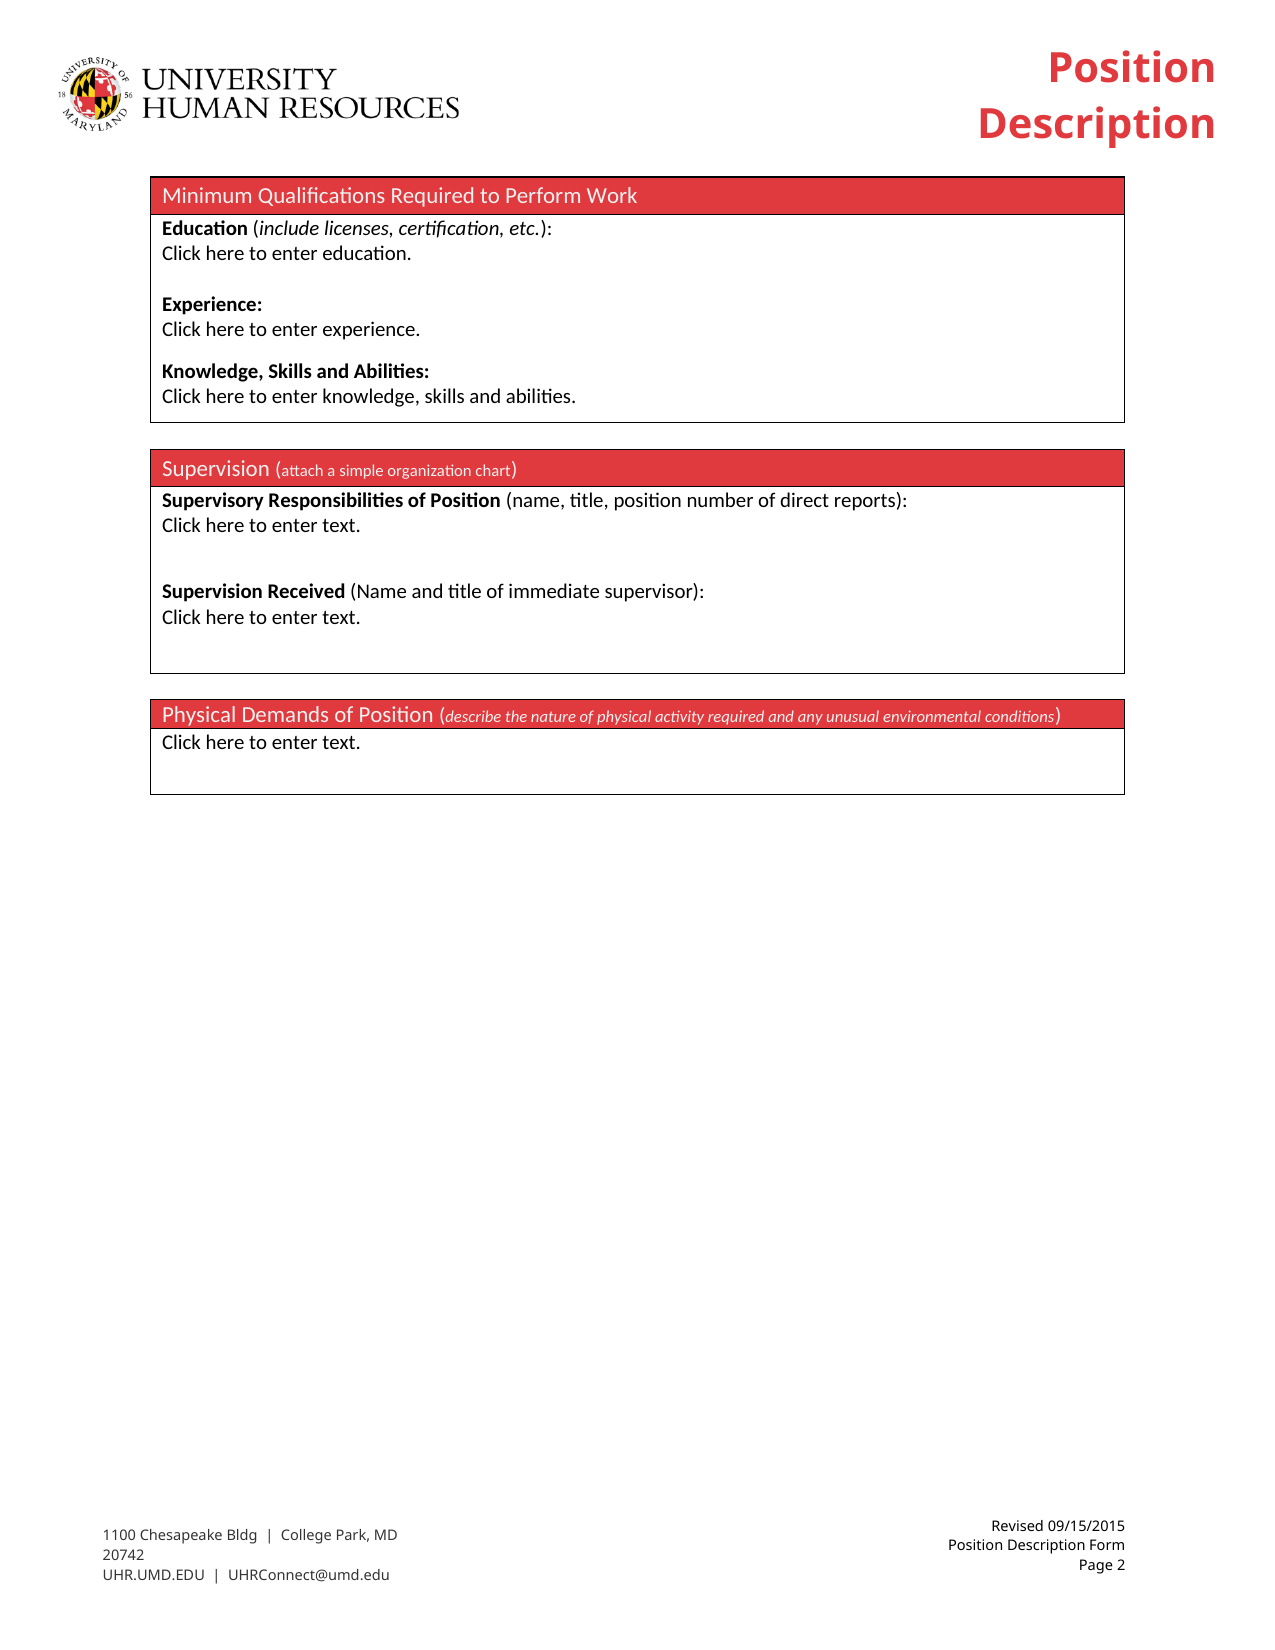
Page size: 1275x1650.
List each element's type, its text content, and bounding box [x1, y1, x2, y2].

table_cell Education (include licenses, certification, etc.): [151, 215, 1124, 291]
table_cell Supervision Received (Name and title of immediate supervisor): [151, 579, 1124, 672]
table_header Minimum Qualifications Required to Perform Work [151, 178, 1124, 214]
table_cell Supervisory Responsibilities of Position (name, title, position number of direct reports): [151, 487, 1124, 579]
picture [58, 57, 459, 131]
table_cell Knowledge, Skills and Abilities: [151, 358, 1124, 422]
table_header Physical Demands of Position (describe the nature of physical activity required and any unusual environmental conditions) [151, 700, 1124, 728]
table_cell Experience: [151, 291, 1124, 358]
table_header Supervision (attach a simple organization chart) [151, 450, 1124, 486]
